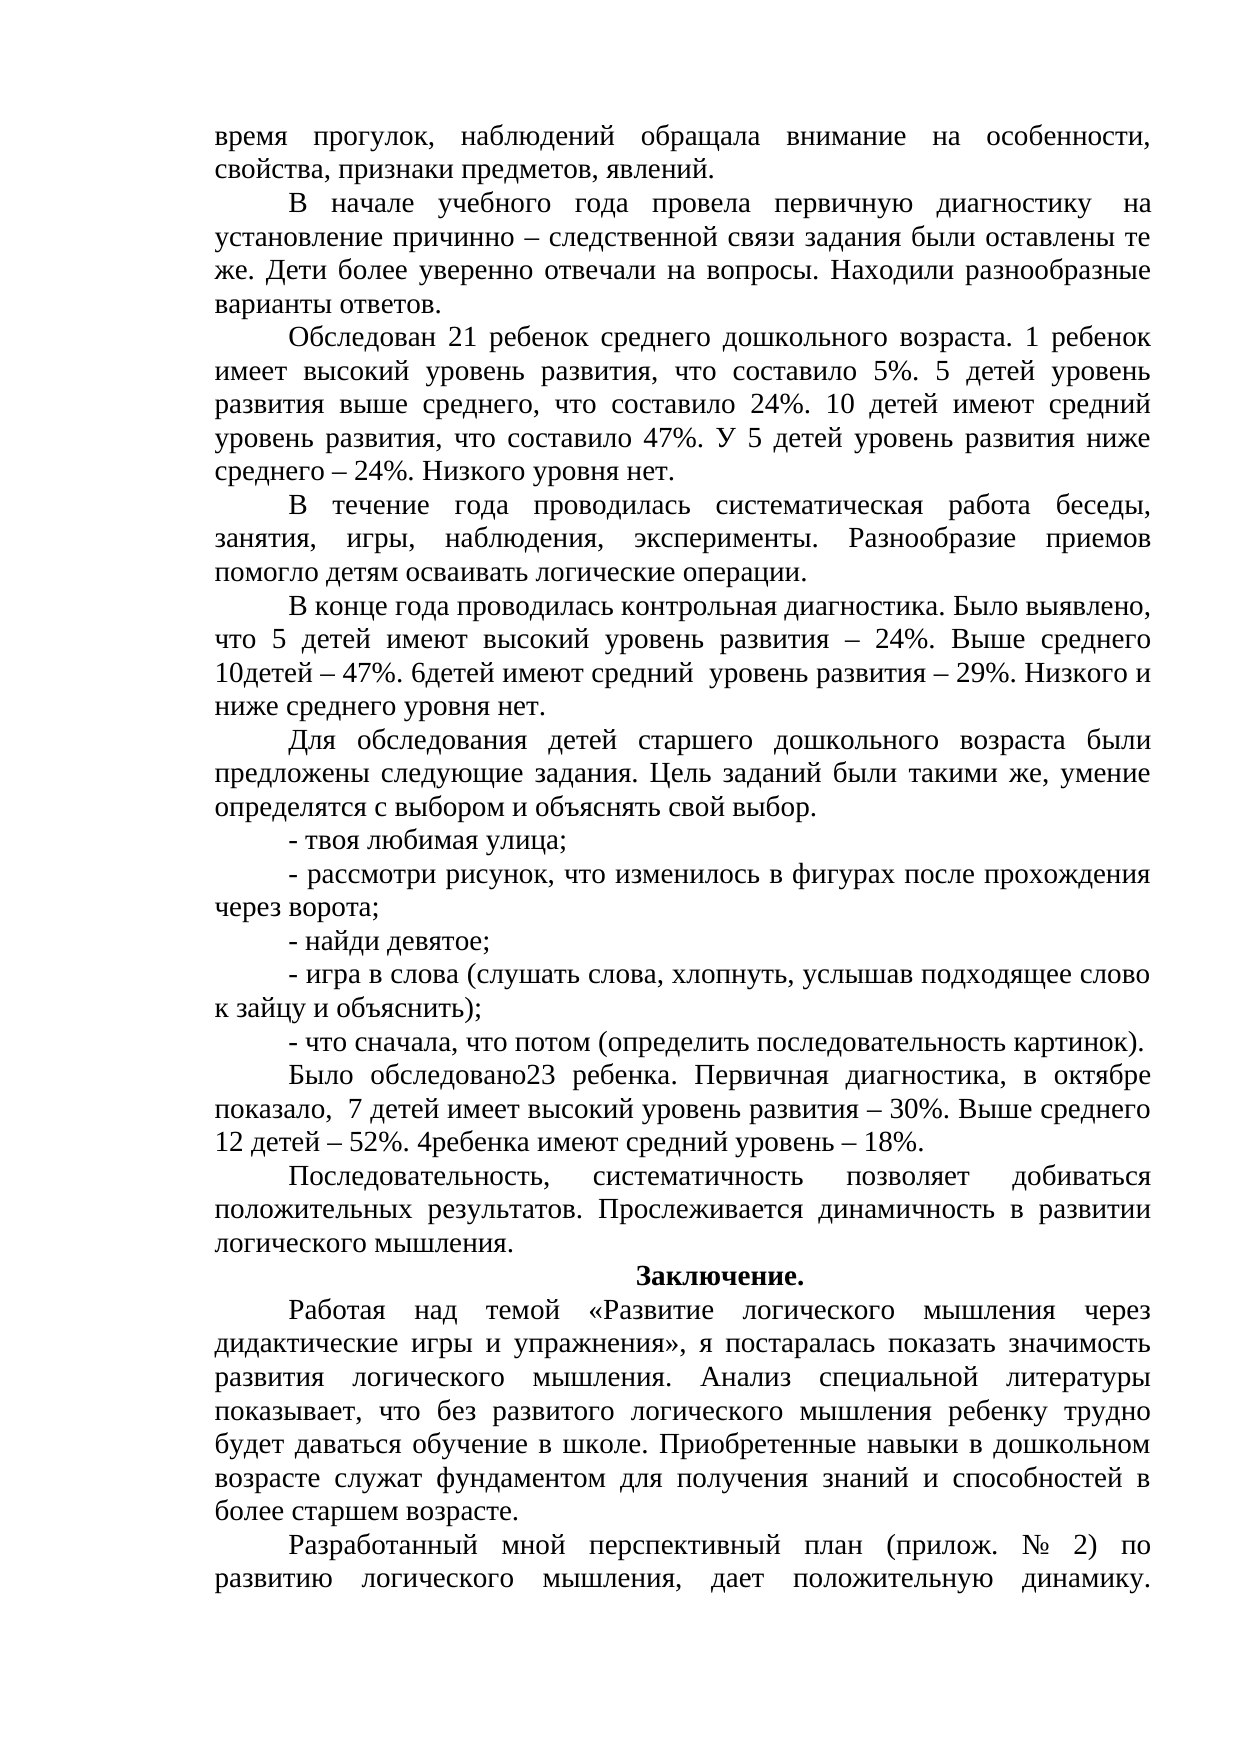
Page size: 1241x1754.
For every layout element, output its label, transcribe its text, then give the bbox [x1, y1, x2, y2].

text - игра в слова (слушать слова, хлопнуть, услышав подходящее слово к зайцу и объяснить); [214, 957, 1152, 1024]
text - найди девятое; [214, 923, 1152, 957]
text В течение года проводилась систематическая работа беседы, занятия, игры, наблюдения, эксперименты. Разнообразие приемов помогло детям осваивать логические операции. [214, 487, 1152, 588]
text Обследован 21 ребенок среднего дошкольного возраста. 1 ребенок имеет высокий уровень развития, что составило 5%. 5 детей уровень развития выше среднего, что составило 24%. 10 детей имеют средний уровень развития, что составило 47%. У 5 детей уровень развития ниже среднего – 24%. Низкого уровня нет. [214, 319, 1152, 487]
text Было обследовано23 ребенка. Первичная диагностика, в октябре показало, 7 детей имеет высокий уровень развития – 30%. Выше среднего 12 детей – 52%. 4ребенка имеют средний уровень – 18%. [214, 1057, 1152, 1158]
text В конце года проводилась контрольная диагностика. Было выявлено, что 5 детей имеют высокий уровень развития – 24%. Выше среднего 10детей – 47%. 6детей имеют средний уровень развития – 29%. Низкого и ниже среднего уровня нет. [214, 588, 1152, 722]
text - рассмотри рисунок, что изменилось в фигурах после прохождения через ворота; [214, 856, 1152, 923]
text В начале учебного года провела первичную диагностику на установление причинно – следственной связи задания были оставлены те же. Дети более уверенно отвечали на вопросы. Находили разнообразные варианты ответов. [214, 185, 1152, 319]
text Работая над темой «Развитие логического мышления через дидактические игры и упражнения», я постаралась показать значимость развития логического мышления. Анализ специальной литературы показывает, что без развитого логического мышления ребенку трудно будет даваться обучение в школе. Приобретенные навыки в дошкольном возрасте служат фундаментом для получения знаний и способностей в более старшем возрасте. [214, 1292, 1152, 1527]
text - что сначала, что потом (определить последовательность картинок). [214, 1024, 1152, 1057]
text Заключение. [214, 1258, 1152, 1292]
text - твоя любимая улица; [214, 822, 1152, 856]
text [214, 118, 1152, 185]
text Последовательность, систематичность позволяет добиваться положительных результатов. Прослеживается динамичность в развитии логического мышления. [214, 1158, 1152, 1258]
text Для обследования детей старшего дошкольного возраста были предложены следующие задания. Цель заданий были такими же, умение определятся с выбором и объяснять свой выбор. [214, 722, 1152, 822]
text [214, 1527, 1152, 1594]
